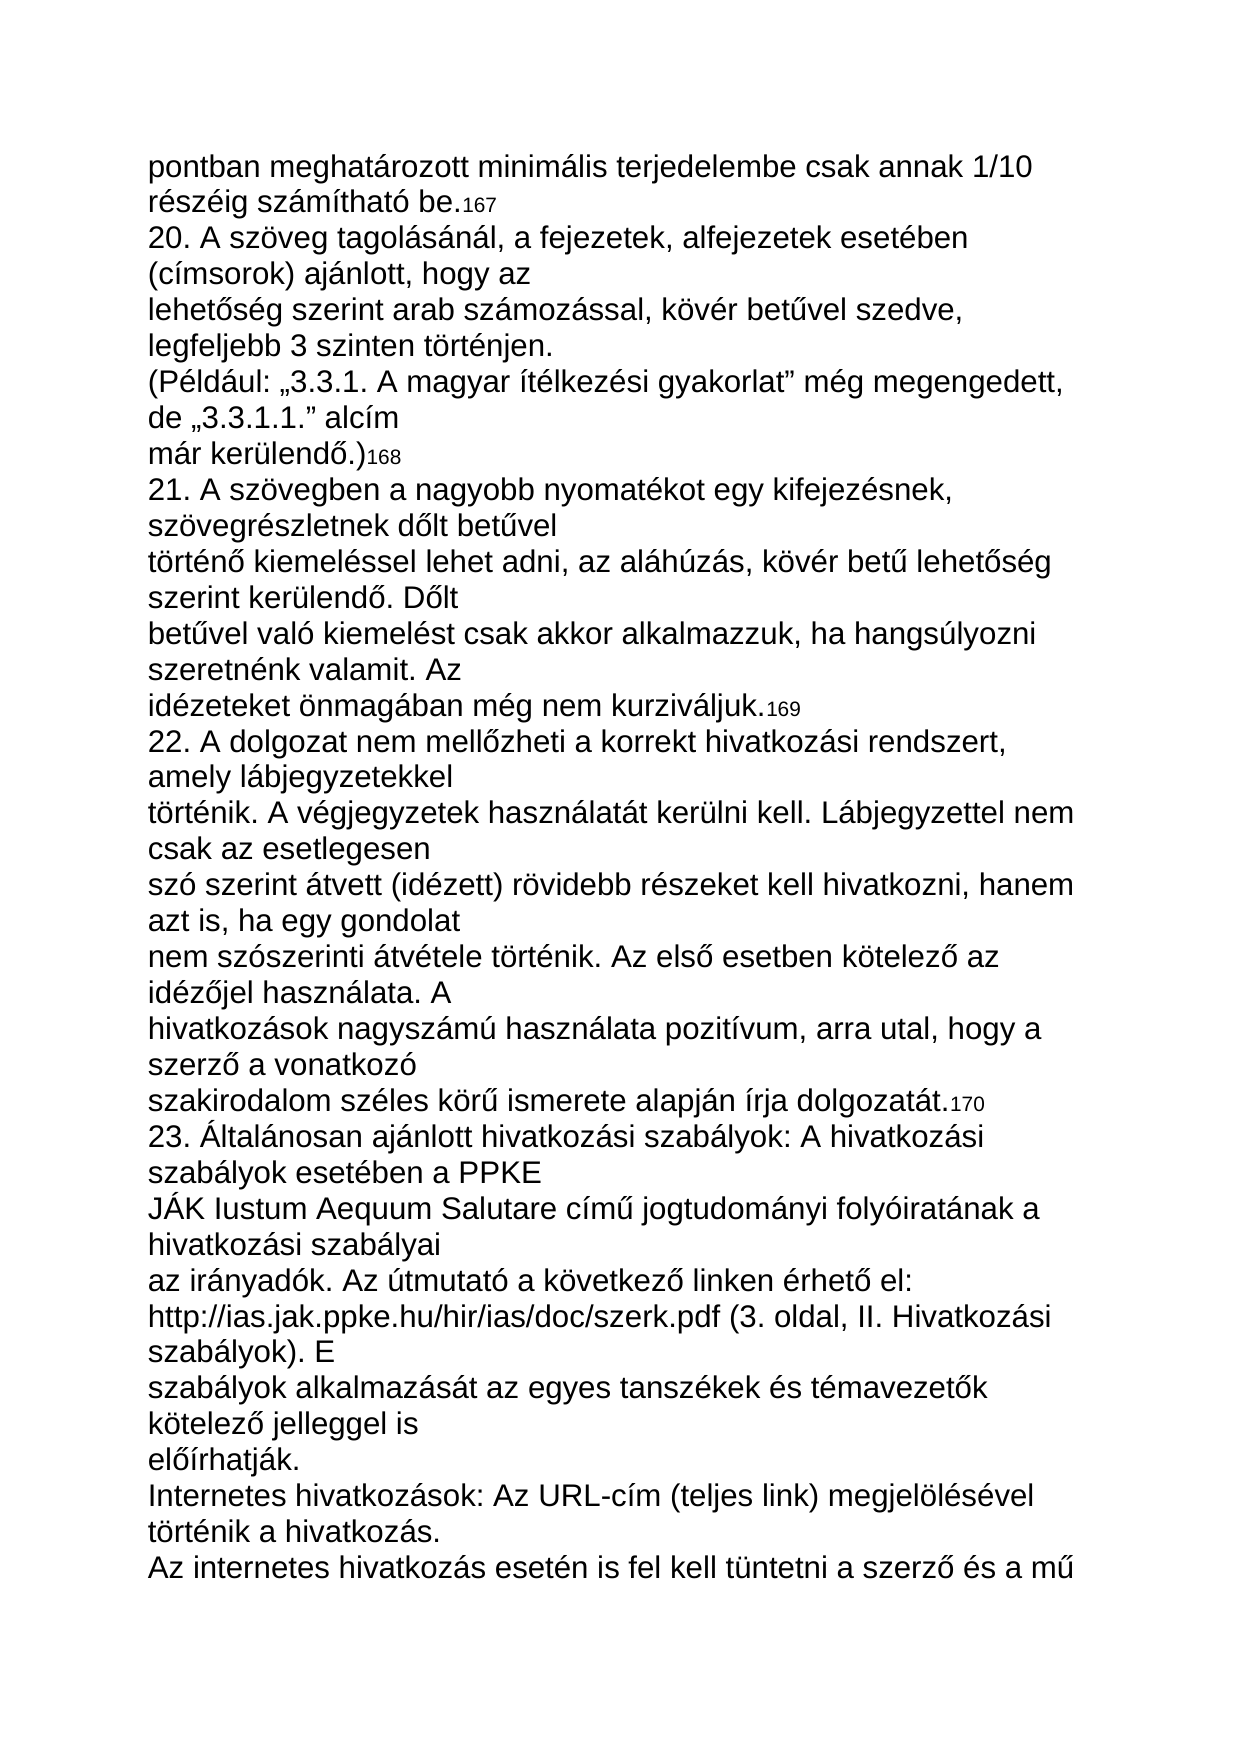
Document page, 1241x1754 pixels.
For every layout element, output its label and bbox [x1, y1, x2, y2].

text [148, 148, 1093, 1585]
